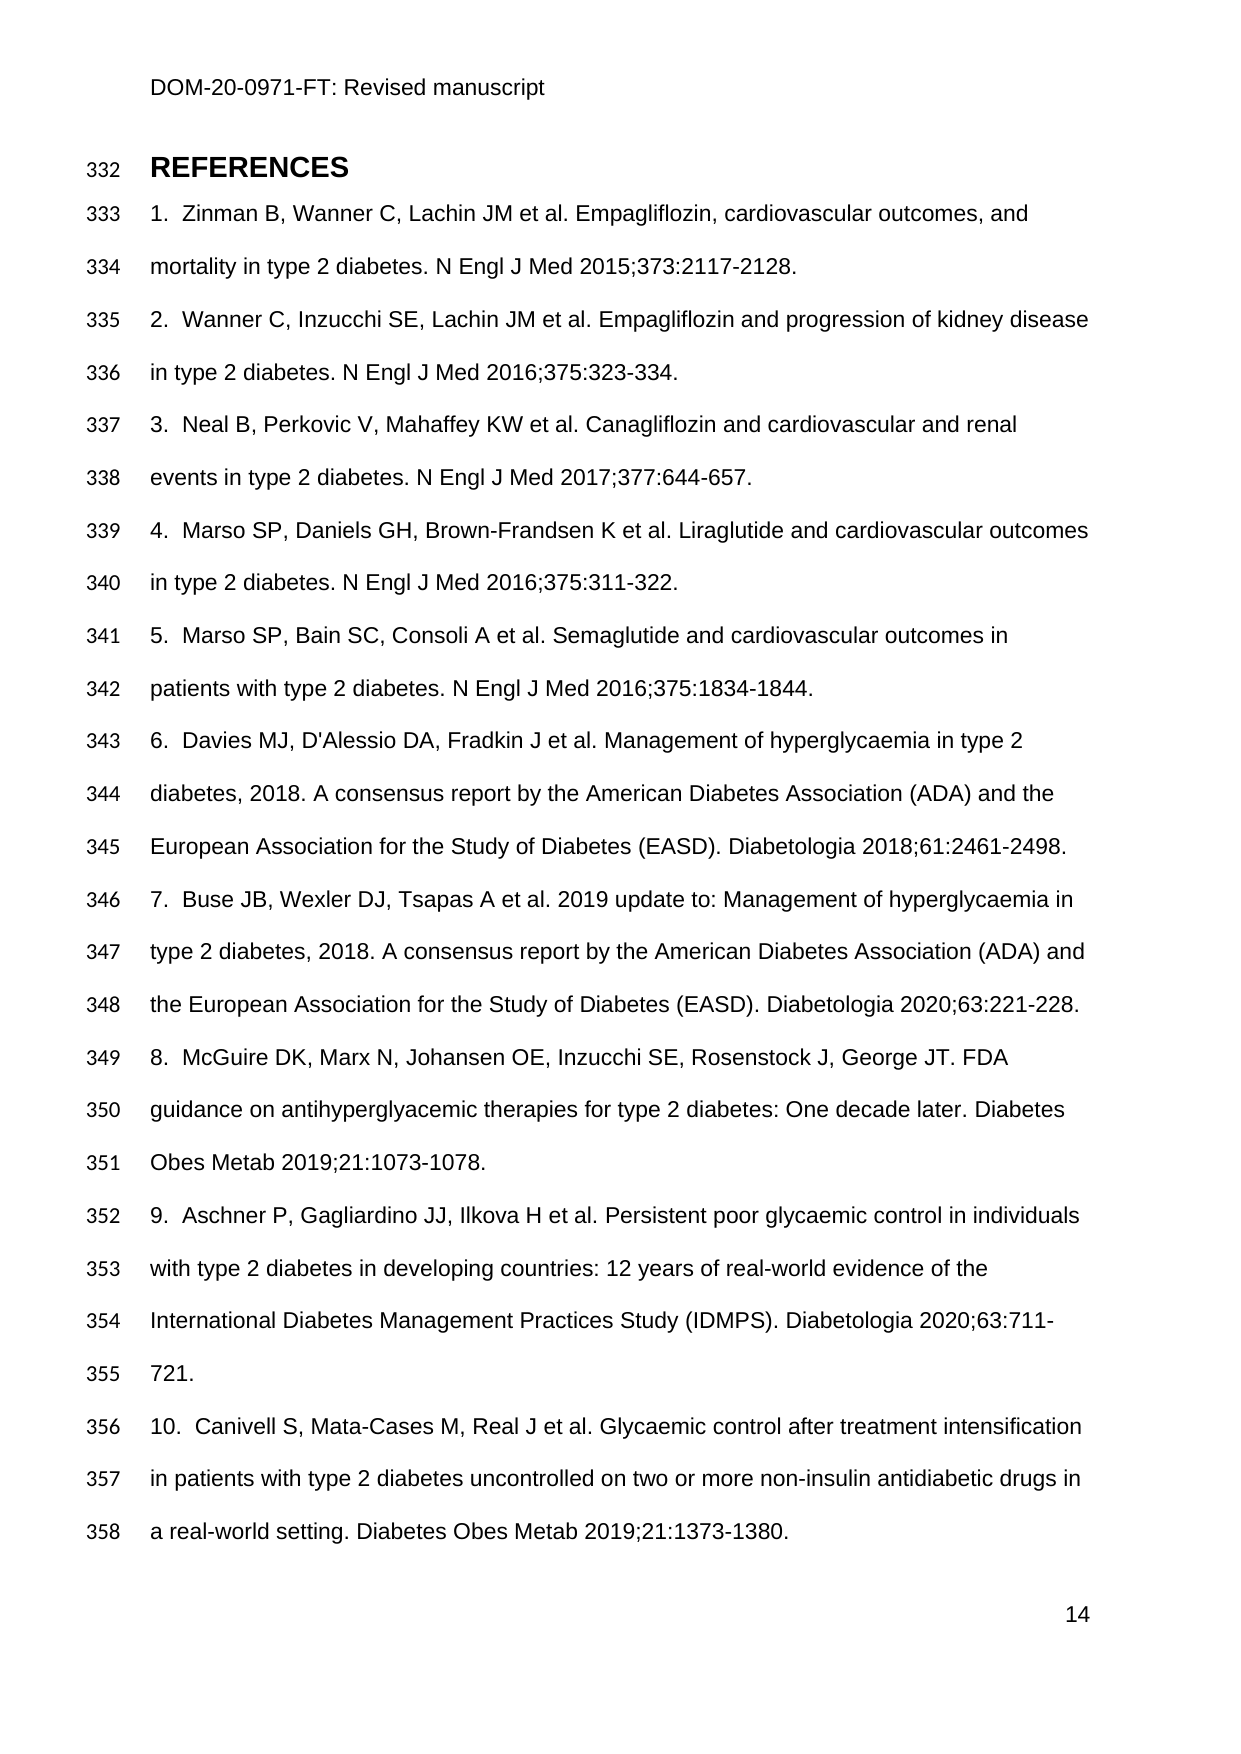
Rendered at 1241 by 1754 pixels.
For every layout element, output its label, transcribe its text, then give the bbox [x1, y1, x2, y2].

text 7. Buse JB, Wexler DJ, Tsapas A et al. 2019 update to: Management of hyperglycaemia in type 2 diabetes, 2018. A consensus report by the American Diabetes Association (ADA) and the European Association for the Study of Diabetes (EASD). Diabetologia 2020;63:221-228. [150, 886, 1090, 1017]
text 5. Marso SP, Bain SC, Consoli A et al. Semaglutide and cardiovascular outcomes in patients with type 2 diabetes. N Engl J Med 2016;375:1834-1844. [150, 622, 1090, 701]
text 8. McGuire DK, Marx N, Johansen OE, Inzucchi SE, Rosenstock J, George JT. FDA guidance on antihyperglyacemic therapies for type 2 diabetes: One decade later. Diabetes Obes Metab 2019;21:1073-1078. [150, 1044, 1090, 1175]
text 6. Davies MJ, D'Alessio DA, Fradkin J et al. Management of hyperglycaemia in type 2 diabetes, 2018. A consensus report by the American Diabetes Association (ADA) and the European Association for the Study of Diabetes (EASD). Diabetologia 2018;61:2461-2498. [150, 727, 1090, 859]
title REFERENCES [150, 150, 1090, 183]
text 1. Zinman B, Wanner C, Lachin JM et al. Empagliflozin, cardiovascular outcomes, and mortality in type 2 diabetes. N Engl J Med 2015;373:2117-2128. [150, 200, 1090, 279]
text 10. Canivell S, Mata-Cases M, Real J et al. Glycaemic control after treatment intensification in patients with type 2 diabetes uncontrolled on two or more non-insulin antidiabetic drugs in a real-world setting. Diabetes Obes Metab 2019;21:1373-1380. [150, 1413, 1090, 1544]
text 3. Neal B, Perkovic V, Mahaffey KW et al. Canagliflozin and cardiovascular and renal events in type 2 diabetes. N Engl J Med 2017;377:644-657. [150, 411, 1090, 490]
text 2. Wanner C, Inzucchi SE, Lachin JM et al. Empagliflozin and progression of kidney disease in type 2 diabetes. N Engl J Med 2016;375:323-334. [150, 306, 1090, 385]
text 4. Marso SP, Daniels GH, Brown-Frandsen K et al. Liraglutide and cardiovascular outcomes in type 2 diabetes. N Engl J Med 2016;375:311-322. [150, 517, 1090, 596]
text 9. Aschner P, Gagliardino JJ, Ilkova H et al. Persistent poor glycaemic control in individuals with type 2 diabetes in developing countries: 12 years of real-world evidence of the International Diabetes Management Practices Study (IDMPS). Diabetologia 2020;63:711-721. [150, 1202, 1090, 1386]
